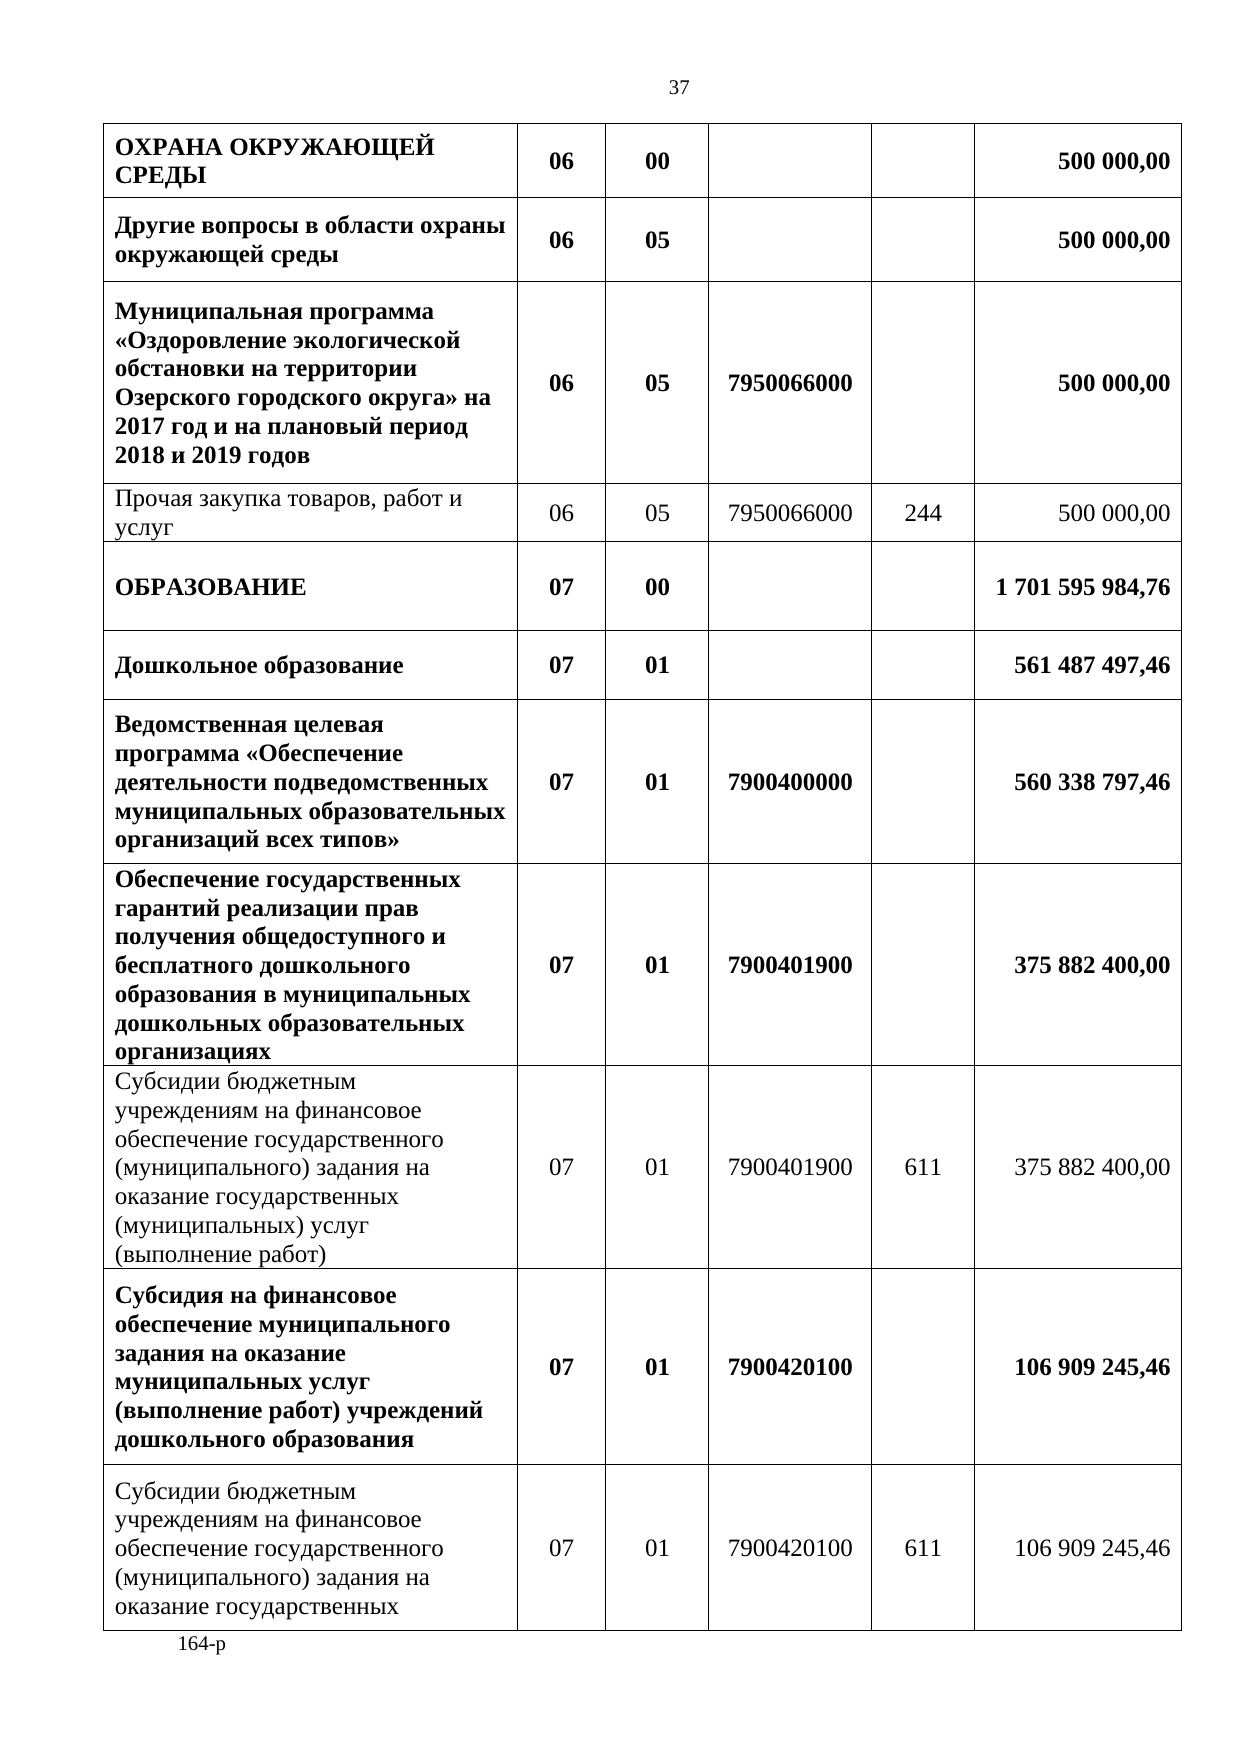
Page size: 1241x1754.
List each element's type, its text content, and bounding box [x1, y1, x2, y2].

table_cell [872, 282, 974, 482]
table_cell 01 [606, 1465, 708, 1630]
table_cell 07 [518, 1269, 605, 1464]
table_cell 06 [518, 198, 605, 281]
table_cell 500 000,00 [975, 124, 1181, 197]
table_cell 106 909 245,46 [975, 1269, 1181, 1464]
table_cell Муниципальная программа «Оздоровление экологической обстановки на территории Озерского городского округа» на 2017 год и на плановый период 2018 и 2019 годов [104, 282, 517, 482]
table_cell 244 [872, 484, 974, 541]
table_cell [709, 198, 871, 281]
table_cell 00 [606, 542, 708, 630]
table_cell 07 [518, 542, 605, 630]
table_cell 07 [518, 700, 605, 863]
table_cell Другие вопросы в области охраны окружающей среды [104, 198, 517, 281]
table_cell [872, 198, 974, 281]
table_cell 7900400000 [709, 700, 871, 863]
table_cell 1 701 595 984,76 [975, 542, 1181, 630]
table_cell 560 338 797,46 [975, 700, 1181, 863]
table_cell 05 [606, 484, 708, 541]
table_cell 00 [606, 124, 708, 197]
table_cell ОБРАЗОВАНИЕ [104, 542, 517, 630]
table_cell 06 [518, 124, 605, 197]
table_cell 500 000,00 [975, 198, 1181, 281]
table_cell 500 000,00 [975, 282, 1181, 482]
table_cell 06 [518, 484, 605, 541]
table_cell [872, 124, 974, 197]
table_cell [872, 631, 974, 699]
table_cell Субсидия на финансовое обеспечение муниципального задания на оказание муниципальных услуг (выполнение работ) учреждений дошкольного образования [104, 1269, 517, 1464]
table_cell 07 [518, 631, 605, 699]
table_cell 05 [606, 198, 708, 281]
table_cell [872, 700, 974, 863]
table_cell 7900420100 [709, 1269, 871, 1464]
table_cell 500 000,00 [975, 484, 1181, 541]
table_cell [709, 124, 871, 197]
table_cell 05 [606, 282, 708, 482]
table_cell [872, 542, 974, 630]
table_cell 07 [518, 1066, 605, 1267]
table_cell 01 [606, 864, 708, 1065]
table_cell 7900401900 [709, 864, 871, 1065]
table_cell 07 [518, 1465, 605, 1630]
table_cell 106 909 245,46 [975, 1465, 1181, 1630]
table_cell 7900401900 [709, 1066, 871, 1267]
table_cell 7950066000 [709, 484, 871, 541]
table_cell [872, 864, 974, 1065]
table_cell 611 [872, 1066, 974, 1267]
table_cell Обеспечение государственных гарантий реализации прав получения общедоступного и бесплатного дошкольного образования в муниципальных дошкольных образовательных организациях [104, 864, 517, 1065]
table_cell 06 [518, 282, 605, 482]
table_cell 7900420100 [709, 1465, 871, 1630]
table_cell 01 [606, 1066, 708, 1267]
table_cell 01 [606, 700, 708, 863]
table_cell 07 [518, 864, 605, 1065]
table_cell 7950066000 [709, 282, 871, 482]
table_cell 01 [606, 1269, 708, 1464]
table_cell 611 [872, 1465, 974, 1630]
table_cell 375 882 400,00 [975, 1066, 1181, 1267]
table_cell [709, 542, 871, 630]
table_cell 375 882 400,00 [975, 864, 1181, 1065]
table_cell 561 487 497,46 [975, 631, 1181, 699]
table_cell [872, 1269, 974, 1464]
table_cell Дошкольное образование [104, 631, 517, 699]
table_cell [709, 631, 871, 699]
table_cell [104, 1465, 517, 1630]
table_cell 01 [606, 631, 708, 699]
table_cell Прочая закупка товаров, работ и услуг [104, 484, 517, 541]
table_cell ОХРАНА ОКРУЖАЮЩЕЙ СРЕДЫ [104, 124, 517, 197]
table_cell Ведомственная целевая программа «Обеспечение деятельности подведомственных муниципальных образовательных организаций всех типов» [104, 700, 517, 863]
